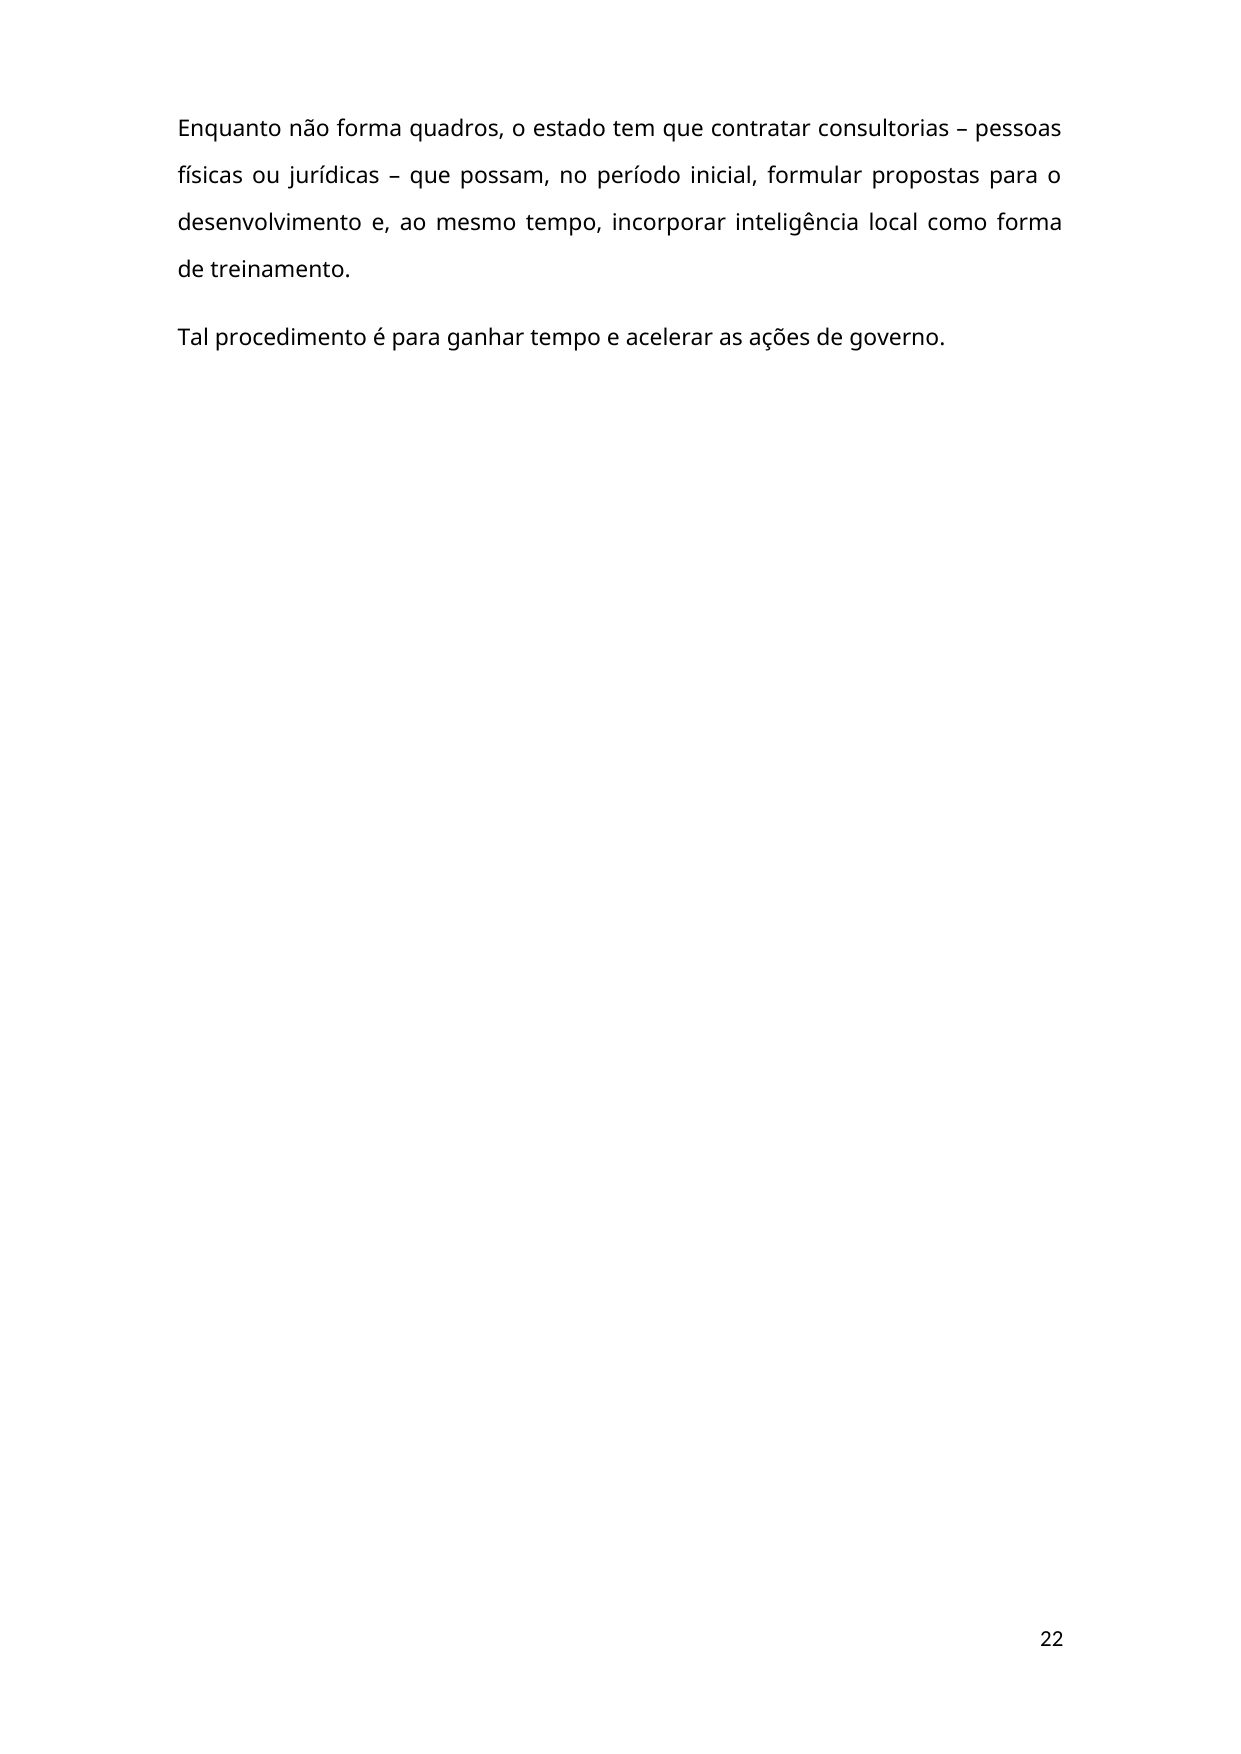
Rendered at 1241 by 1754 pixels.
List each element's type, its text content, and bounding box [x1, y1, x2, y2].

text Enquanto não forma quadros, o estado tem que contratar consultorias – pessoas físicas ou jurídicas – que possam, no período inicial, formular propostas para o desenvolvimento e, ao mesmo tempo, incorporar inteligência local como forma de treinamento. [177, 112, 1063, 284]
text Tal procedimento é para ganhar tempo e acelerar as ações de governo. [177, 321, 1063, 352]
